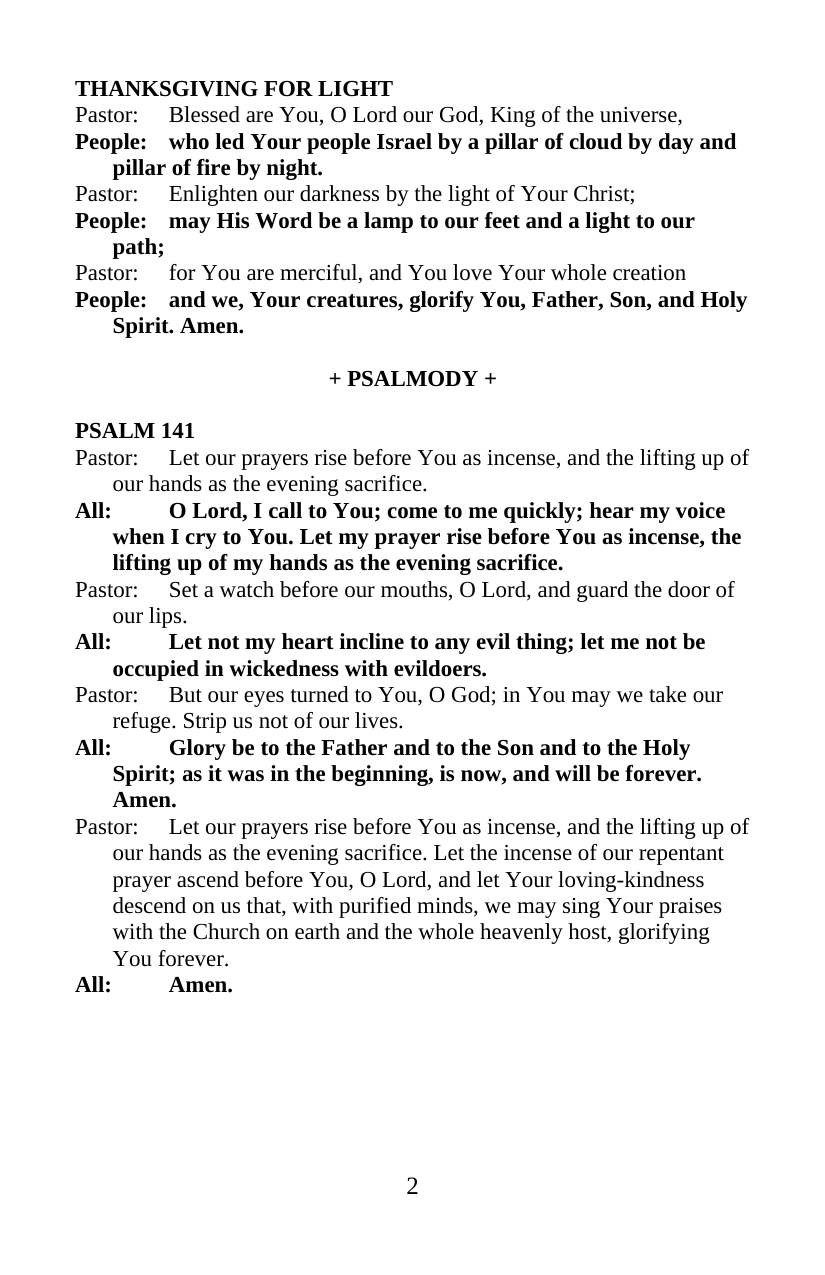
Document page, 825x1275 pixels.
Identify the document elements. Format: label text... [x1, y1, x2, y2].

text Pastor: Let our prayers rise before You as incense, and the lifting up of our hands as the evening sacrifice. [75, 444, 750, 497]
text + PSALMODY + [75, 365, 750, 391]
text People: and we, Your creatures, glorify You, Father, Son, and Holy Spirit. Amen. [75, 286, 750, 338]
text Pastor: Blessed are You, O Lord our God, King of the universe, [75, 101, 750, 128]
text Pastor: for You are merciful, and You love Your whole creation [75, 259, 750, 286]
text Pastor: But our eyes turned to You, O God; in You may we take our refuge. Strip us not of our lives. [75, 681, 750, 734]
text All: Let not my heart incline to any evil thing; let me not be occupied in wickedness with evildoers. [75, 628, 750, 681]
text PSALM 141 [75, 418, 750, 444]
text All: Glory be to the Father and to the Son and to the Holy Spirit; as it was in the beginning, is now, and will be forever. Amen. [75, 734, 750, 813]
text Pastor: Set a watch before our mouths, O Lord, and guard the door of our lips. [75, 576, 750, 628]
text THANKSGIVING FOR LIGHT [75, 75, 750, 101]
text All: Amen. [75, 971, 750, 997]
text All: O Lord, I call to You; come to me quickly; hear my voice when I cry to You. Let my prayer rise before You as incense, the lifting up of my hands as the evening sacrifice. [75, 497, 750, 576]
text Pastor: Let our prayers rise before You as incense, and the lifting up of our hands as the evening sacrifice. Let the incense of our repentant prayer ascend before You, O Lord, and let Your loving-kindness descend on us that, with purified minds, we may sing Your praises with the Church on earth and the whole heavenly host, glorifying You forever. [75, 813, 750, 971]
text Pastor: Enlighten our darkness by the light of Your Christ; [75, 180, 750, 207]
text People: who led Your people Israel by a pillar of cloud by day and pillar of fire by night. [75, 128, 750, 180]
text People: may His Word be a lamp to our feet and a light to our path; [75, 207, 750, 259]
